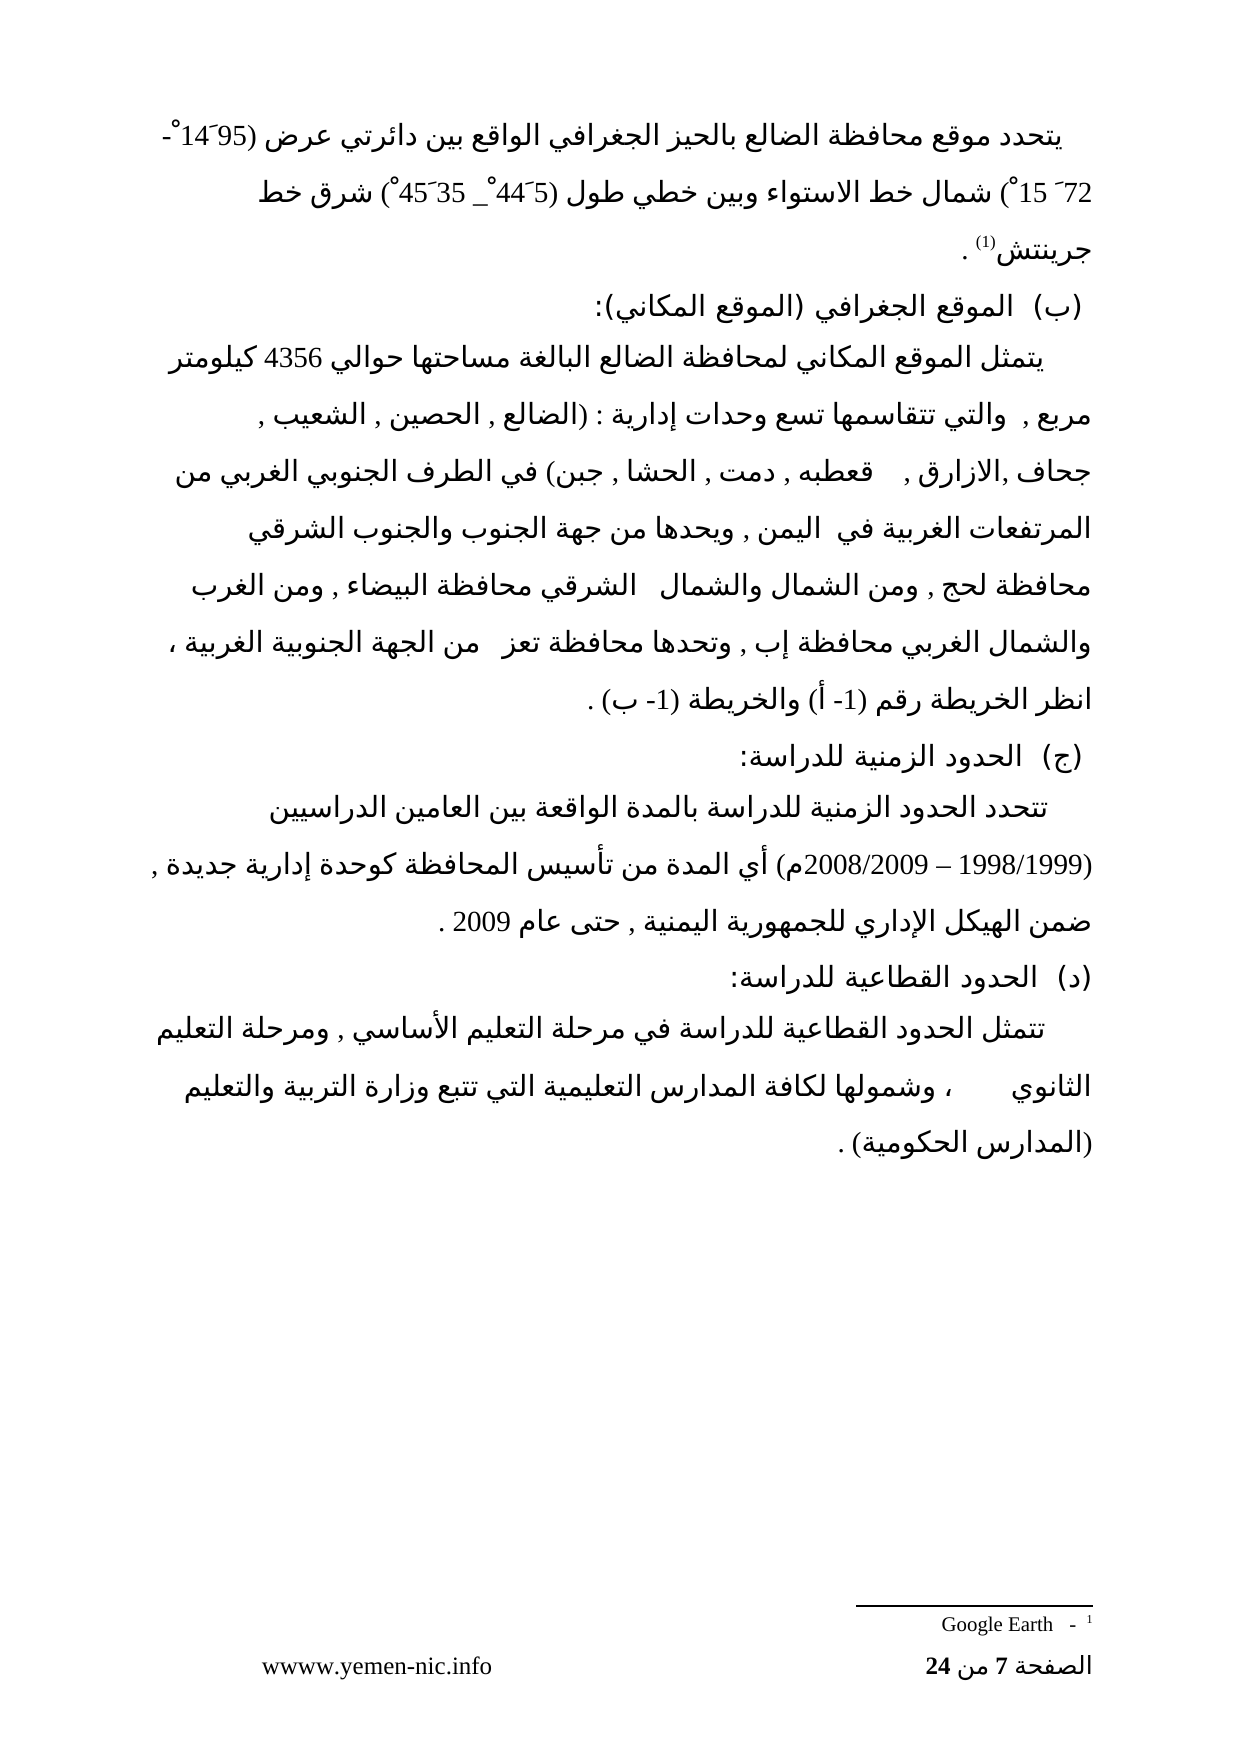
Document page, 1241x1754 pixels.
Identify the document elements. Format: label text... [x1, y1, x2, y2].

text تتحدد الحدود الزمنية للدراسة بالمدة الواقعة بين العامين الدراسيين (1998/1999 – 2008/2009م) أي المدة من تأسيس المحافظة كوحدة إدارية جديدة , ضمن الهيكل الإداري للجمهورية اليمنية , حتى عام 2009 . [148, 790, 1092, 937]
text (ب) الموقع الجغرافي (الموقع المكاني): [148, 289, 1092, 323]
text يتمثل الموقع المكاني لمحافظة الضالع البالغة مساحتها حوالي مربع , والتي تتقاسمها تسع وحدات إدارية : (الضالع , الحصين , الشعيب , جحاف ,الازارق , قعطبه , دمت , الحشا , جبن) في الطرف الجنوبي الغربي من المرتفعات الغربية في اليمن , ويحدها من جهة الجنوب والجنوب الشرقي محافظة لحج , ومن الشمال والشمال الشرقي محافظة البيضاء , ومن الغرب والشمال الغربي محافظة إب , وتحدها محافظة تعز من الجهة الجنوبية الغربية ، انظر الخريطة رقم (1- أ) والخريطة (1- ب) . [148, 340, 1092, 715]
text يتحدد موقع محافظة الضالع بالحيز الجغرافي الواقع بين دائرتي عرض (95 َ14 ْ- 72 َ 15 ْ) شمال خط الاستواء وبين خطي طول (5 َ44 ْ_ 35 َ45 ْ) شرق خط جرينتش() . [148, 118, 1092, 266]
text تتمثل الحدود القطاعية للدراسة في مرحلة التعليم الأساسي , ومرحلة التعليم الثانوي ، وشمولها لكافة المدارس التعليمية التي تتبع وزارة التربية والتعليم (المدارس الحكومية) . [148, 1012, 1092, 1159]
text (د) الحدود القطاعية للدراسة: [148, 961, 1092, 995]
text (ج) الحدود الزمنية للدراسة: [148, 739, 1092, 773]
